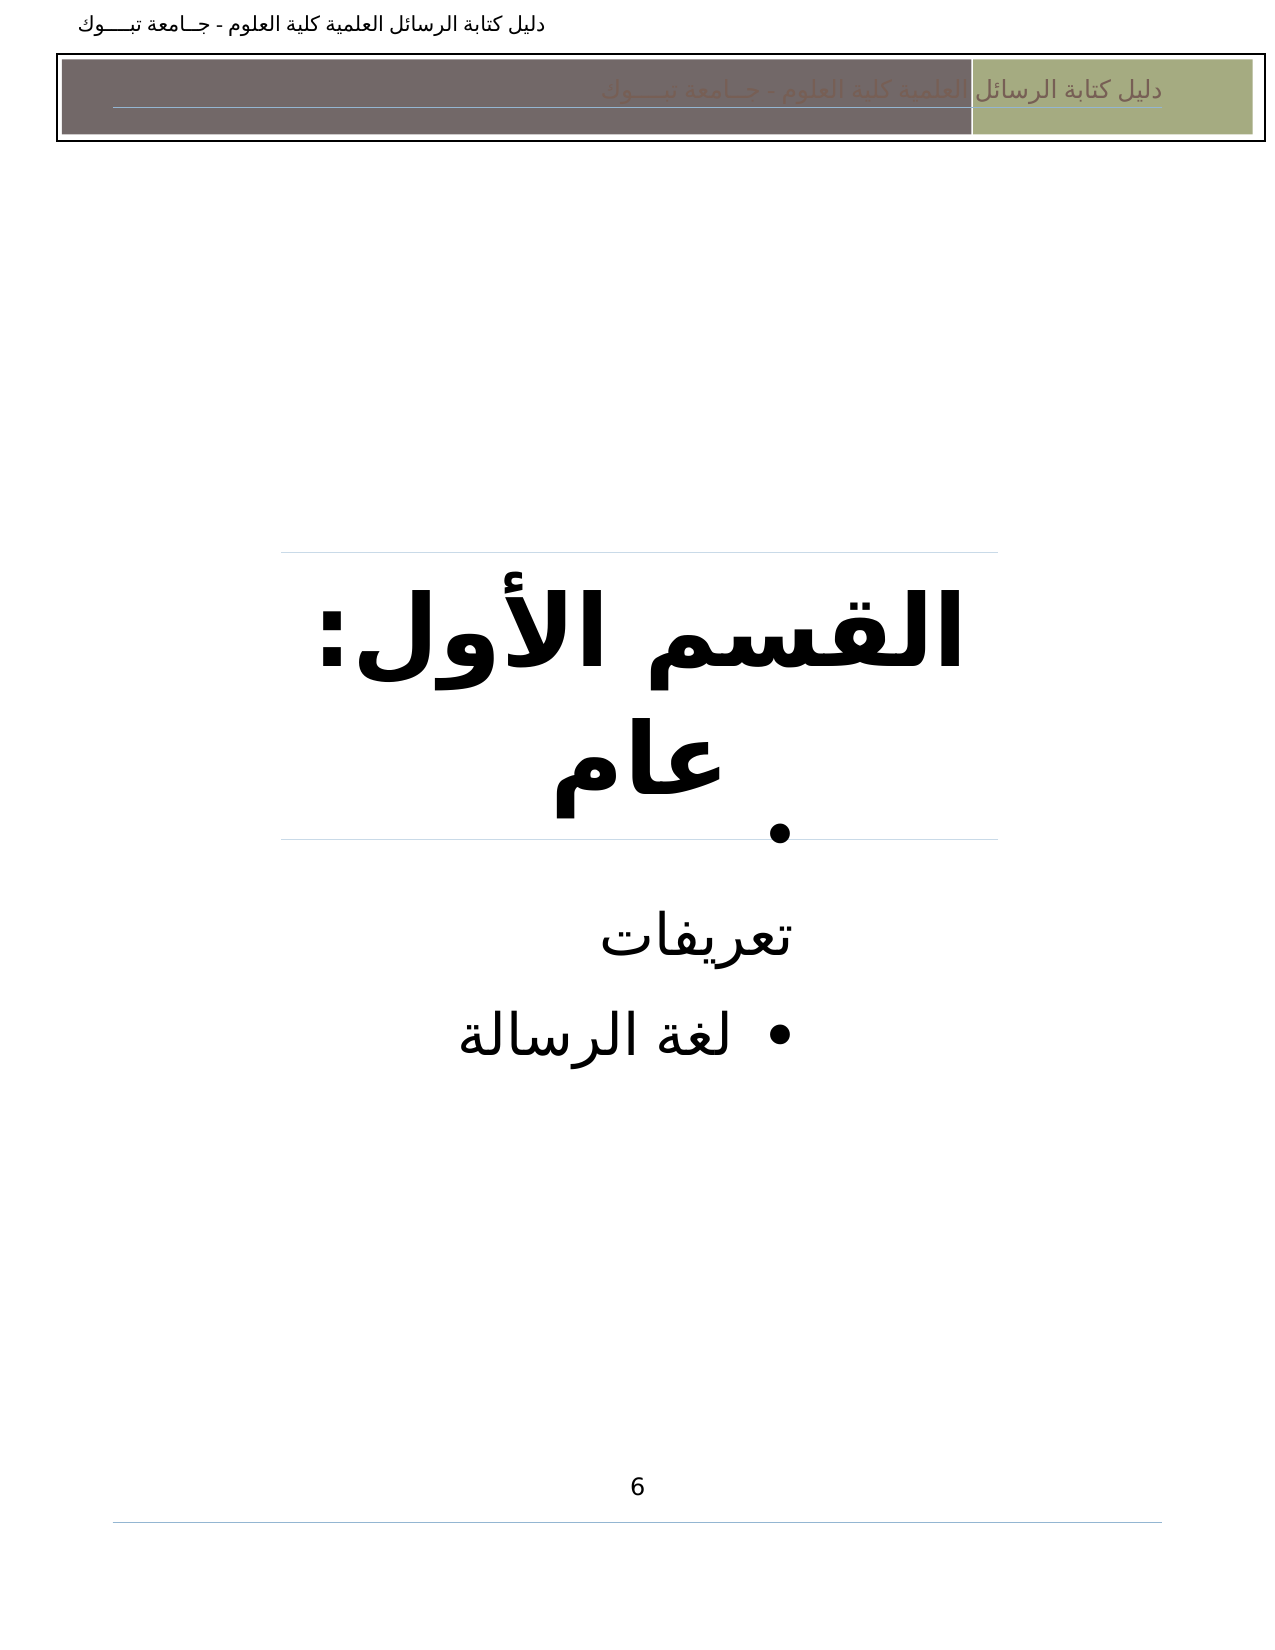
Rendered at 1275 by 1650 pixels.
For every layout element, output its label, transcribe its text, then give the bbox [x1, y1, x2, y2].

list تعريفات [112, 799, 770, 967]
list لغة الرسالة [112, 1001, 770, 1068]
